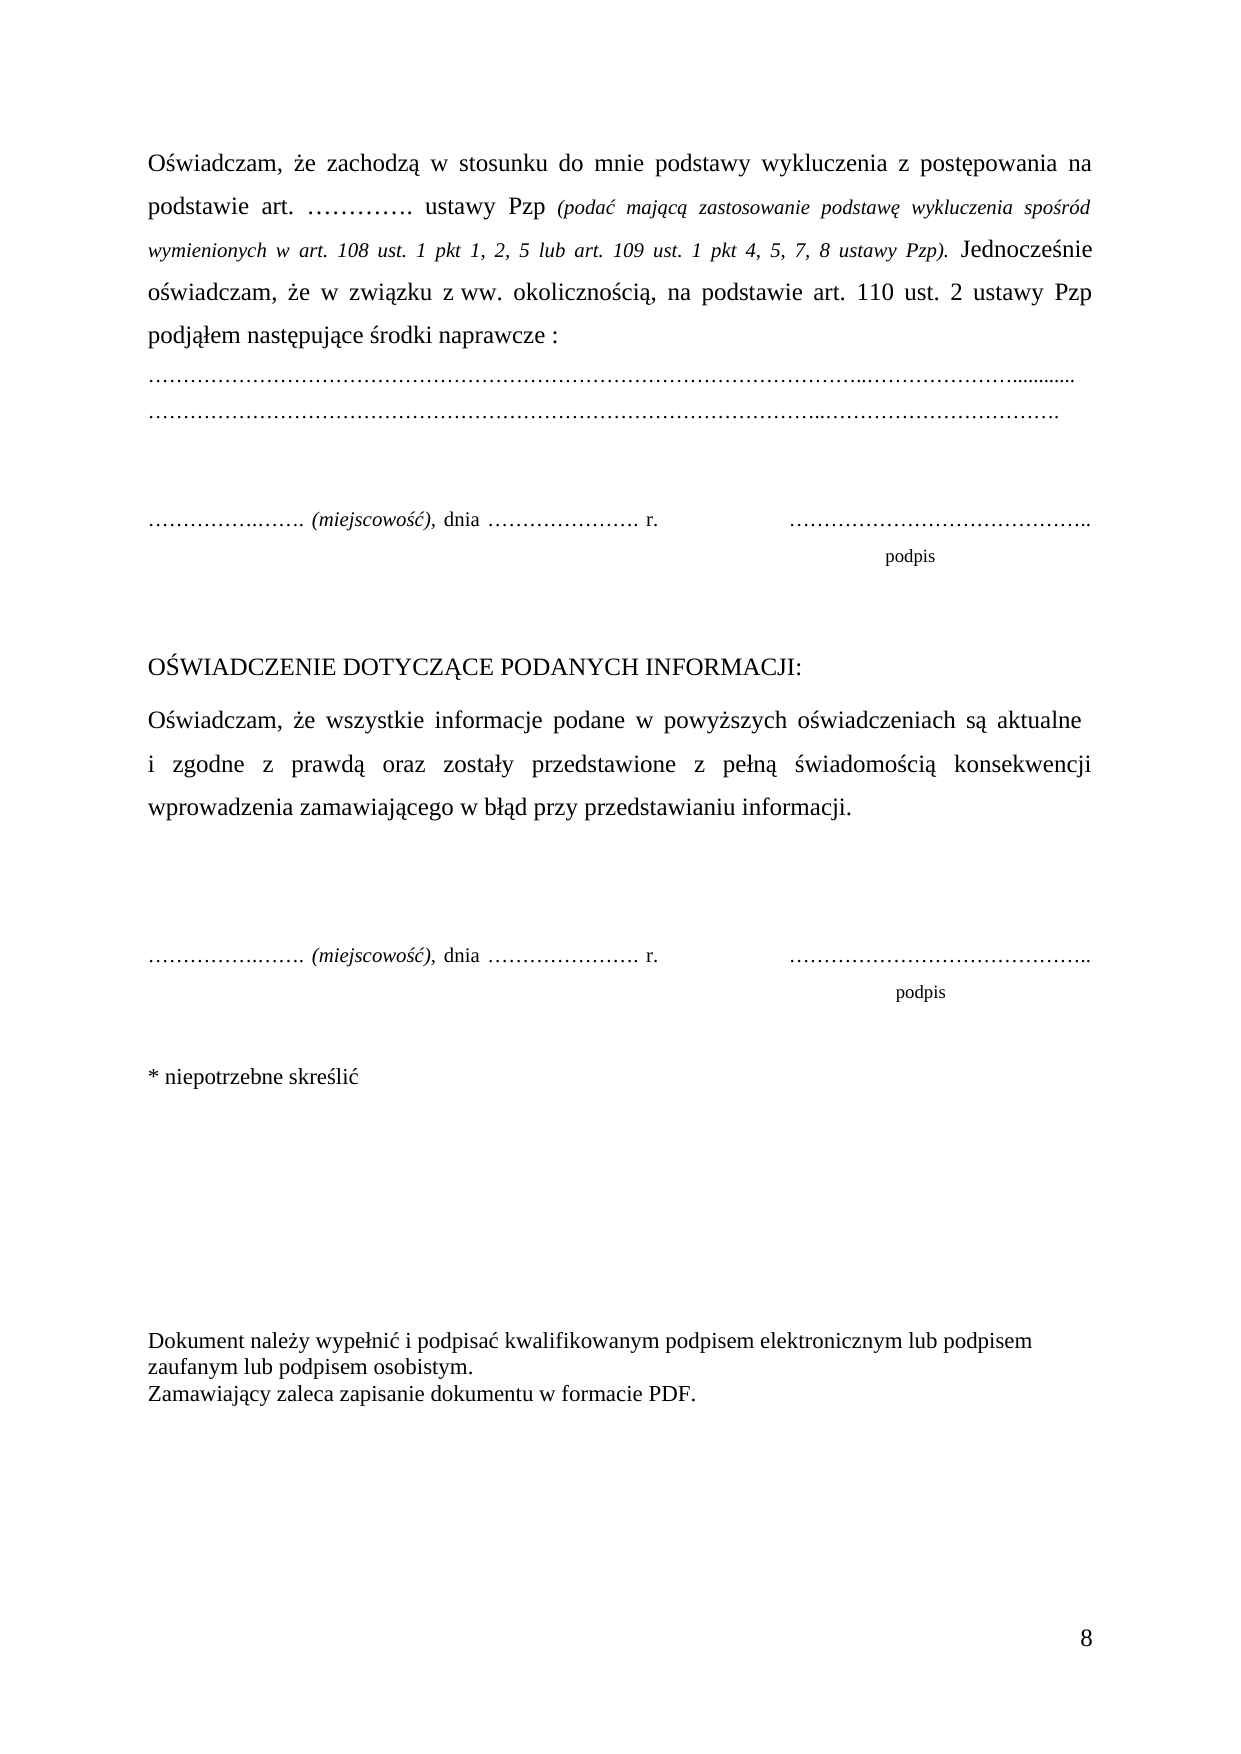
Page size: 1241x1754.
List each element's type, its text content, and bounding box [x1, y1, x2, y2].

text Zamawiający zaleca zapisanie dokumentu w formacie PDF. [148, 1379, 1093, 1406]
text …………………………………………………………………………………………..…………………............……………………………………………………………………………………..……………………………. [148, 363, 1093, 423]
text …………….……. (miejscowość), dnia …………………. r. …………………………………….. podpis [148, 507, 1093, 603]
text Dokument należy wypełnić i podpisać kwalifikowanym podpisem elektronicznym lub podpisem zaufanym lub podpisem osobistym. [148, 1327, 1093, 1379]
text OŚWIADCZENIE DOTYCZĄCE PODANYCH INFORMACJI: [148, 652, 1093, 680]
list Oświadczam, że zachodzą w stosunku do mnie podstawy wykluczenia z postępowania na podstawie art. …………. ustawy Pzp (podać mającą zastosowanie podstawę wykluczenia spośród wymienionych w art. 108 ust. 1 pkt 1, 2, 5 lub art. 109 ust. 1 pkt 4, 5, 7, 8 ustawy Pzp). Jednocześnie oświadczam, że w związku z ww. okolicznością, na podstawie art. 110 ust. 2 ustawy Pzp podjąłem następujące środki naprawcze : [148, 148, 1093, 349]
text Oświadczam, że wszystkie informacje podane w powyższych oświadczeniach są aktualne i zgodne z prawdą oraz zostały przedstawione z pełną świadomością konsekwencji wprowadzenia zamawiającego w błąd przy przedstawianiu informacji. [148, 706, 1093, 821]
text …………….……. (miejscowość), dnia …………………. r. …………………………………….. podpis [148, 943, 1093, 1003]
text * niepotrzebne skreślić [148, 1063, 1093, 1090]
